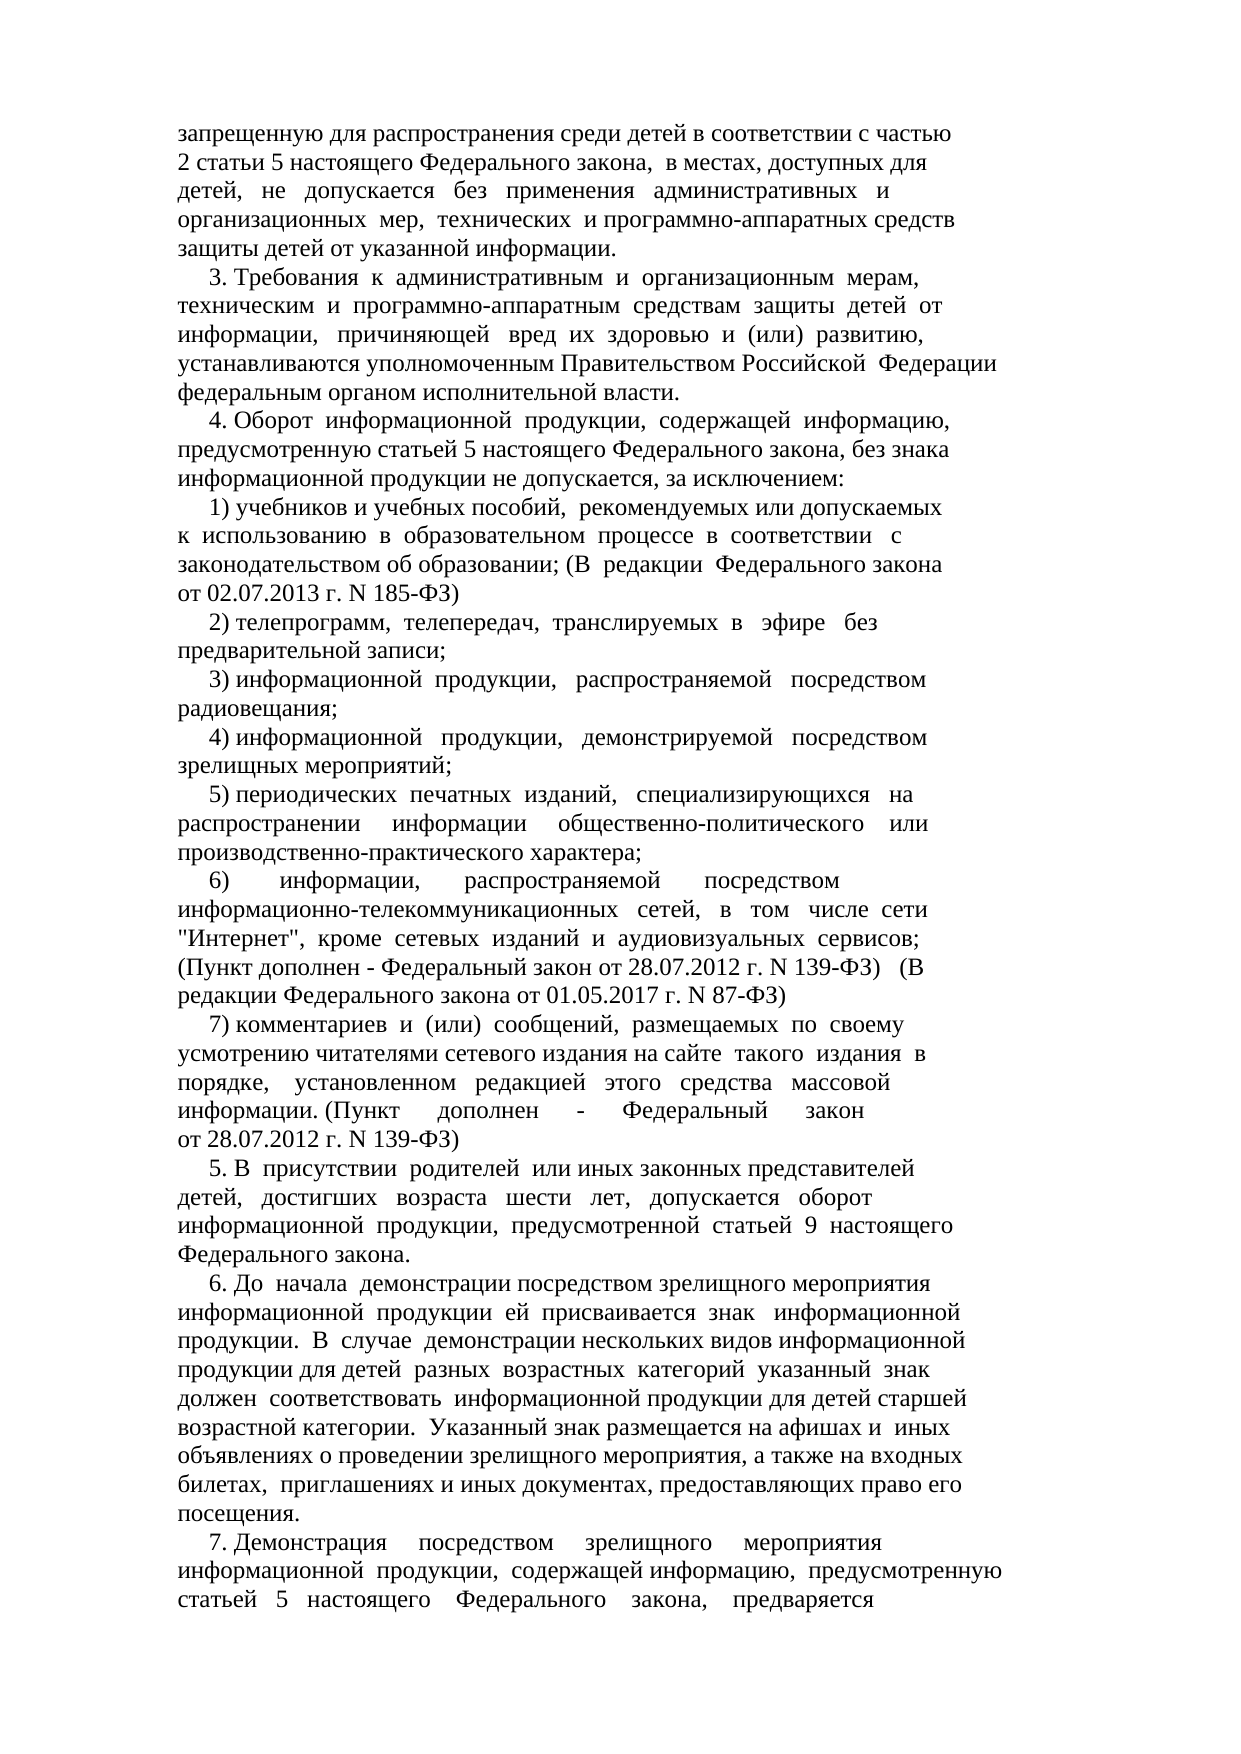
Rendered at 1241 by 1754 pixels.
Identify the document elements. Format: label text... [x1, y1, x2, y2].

text законодательством об образовании; (В редакции Федерального закона [177, 549, 1152, 578]
text к использованию в образовательном процессе в соответствии с [177, 521, 1152, 549]
text производственно-практического характера; [177, 837, 1152, 866]
text информации. (Пункт дополнен - Федеральный закон [177, 1096, 1152, 1124]
text 1) учебников и учебных пособий, рекомендуемых или допускаемых [177, 492, 1152, 521]
text запрещенную для распространения среди детей в соответствии с частью [177, 118, 1152, 147]
text информационной продукции, содержащей информацию, предусмотренную [177, 1556, 1152, 1584]
text 7) комментариев и (или) сообщений, размещаемых по своему [177, 1009, 1152, 1038]
text федеральным органом исполнительной власти. [177, 377, 1152, 406]
text радиовещания; [177, 693, 1152, 722]
text организационных мер, технических и программно-аппаратных средств [177, 204, 1152, 233]
text 6) информации, распространяемой посредством [177, 866, 1152, 894]
text возрастной категории. Указанный знак размещается на афишах и иных [177, 1412, 1152, 1441]
text устанавливаются уполномоченным Правительством Российской Федерации [177, 348, 1152, 377]
text информационно-телекоммуникационных сетей, в том числе сети [177, 894, 1152, 923]
text 3. Требования к административным и организационным мерам, [177, 262, 1152, 291]
text билетах, приглашениях и иных документах, предоставляющих право его [177, 1469, 1152, 1498]
text порядке, установленном редакцией этого средства массовой [177, 1067, 1152, 1096]
text (Пункт дополнен - Федеральный закон от 28.07.2012 г. N 139-ФЗ) (В [177, 952, 1152, 981]
text 3) информационной продукции, распространяемой посредством [177, 664, 1152, 693]
text детей, достигших возраста шести лет, допускается оборот [177, 1182, 1152, 1211]
text объявлениях о проведении зрелищного мероприятия, а также на входных [177, 1441, 1152, 1469]
text распространении информации общественно-политического или [177, 808, 1152, 837]
text должен соответствовать информационной продукции для детей старшей [177, 1383, 1152, 1412]
text детей, не допускается без применения административных и [177, 176, 1152, 204]
text информационной продукции ей присваивается знак информационной [177, 1297, 1152, 1326]
text 5. В присутствии родителей или иных законных представителей [177, 1153, 1152, 1182]
text продукции. В случае демонстрации нескольких видов информационной [177, 1326, 1152, 1354]
text информации, причиняющей вред их здоровью и (или) развитию, [177, 319, 1152, 348]
text от 02.07.2013 г. N 185-ФЗ) [177, 578, 1152, 607]
text 2 статьи 5 настоящего Федерального закона, в местах, доступных для [177, 147, 1152, 176]
text редакции Федерального закона от 01.05.2017 г. N 87-ФЗ) [177, 981, 1152, 1009]
text статьей 5 настоящего Федерального закона, предваряется [177, 1584, 1152, 1613]
text Федерального закона. [177, 1239, 1152, 1268]
text продукции для детей разных возрастных категорий указанный знак [177, 1354, 1152, 1383]
text защиты детей от указанной информации. [177, 233, 1152, 262]
text усмотрению читателями сетевого издания на сайте такого издания в [177, 1038, 1152, 1067]
text зрелищных мероприятий; [177, 751, 1152, 779]
text 6. До начала демонстрации посредством зрелищного мероприятия [177, 1268, 1152, 1297]
text от 28.07.2012 г. N 139-ФЗ) [177, 1124, 1152, 1153]
text 2) телепрограмм, телепередач, транслируемых в эфире без [177, 607, 1152, 636]
text 4) информационной продукции, демонстрируемой посредством [177, 722, 1152, 751]
text 5) периодических печатных изданий, специализирующихся на [177, 779, 1152, 808]
text посещения. [177, 1498, 1152, 1527]
text 7. Демонстрация посредством зрелищного мероприятия [177, 1527, 1152, 1556]
text "Интернет", кроме сетевых изданий и аудиовизуальных сервисов; [177, 923, 1152, 952]
text информационной продукции, предусмотренной статьей 9 настоящего [177, 1211, 1152, 1239]
text предусмотренную статьей 5 настоящего Федерального закона, без знака [177, 434, 1152, 463]
text техническим и программно-аппаратным средствам защиты детей от [177, 291, 1152, 319]
text 4. Оборот информационной продукции, содержащей информацию, [177, 406, 1152, 434]
text информационной продукции не допускается, за исключением: [177, 463, 1152, 492]
text предварительной записи; [177, 636, 1152, 664]
